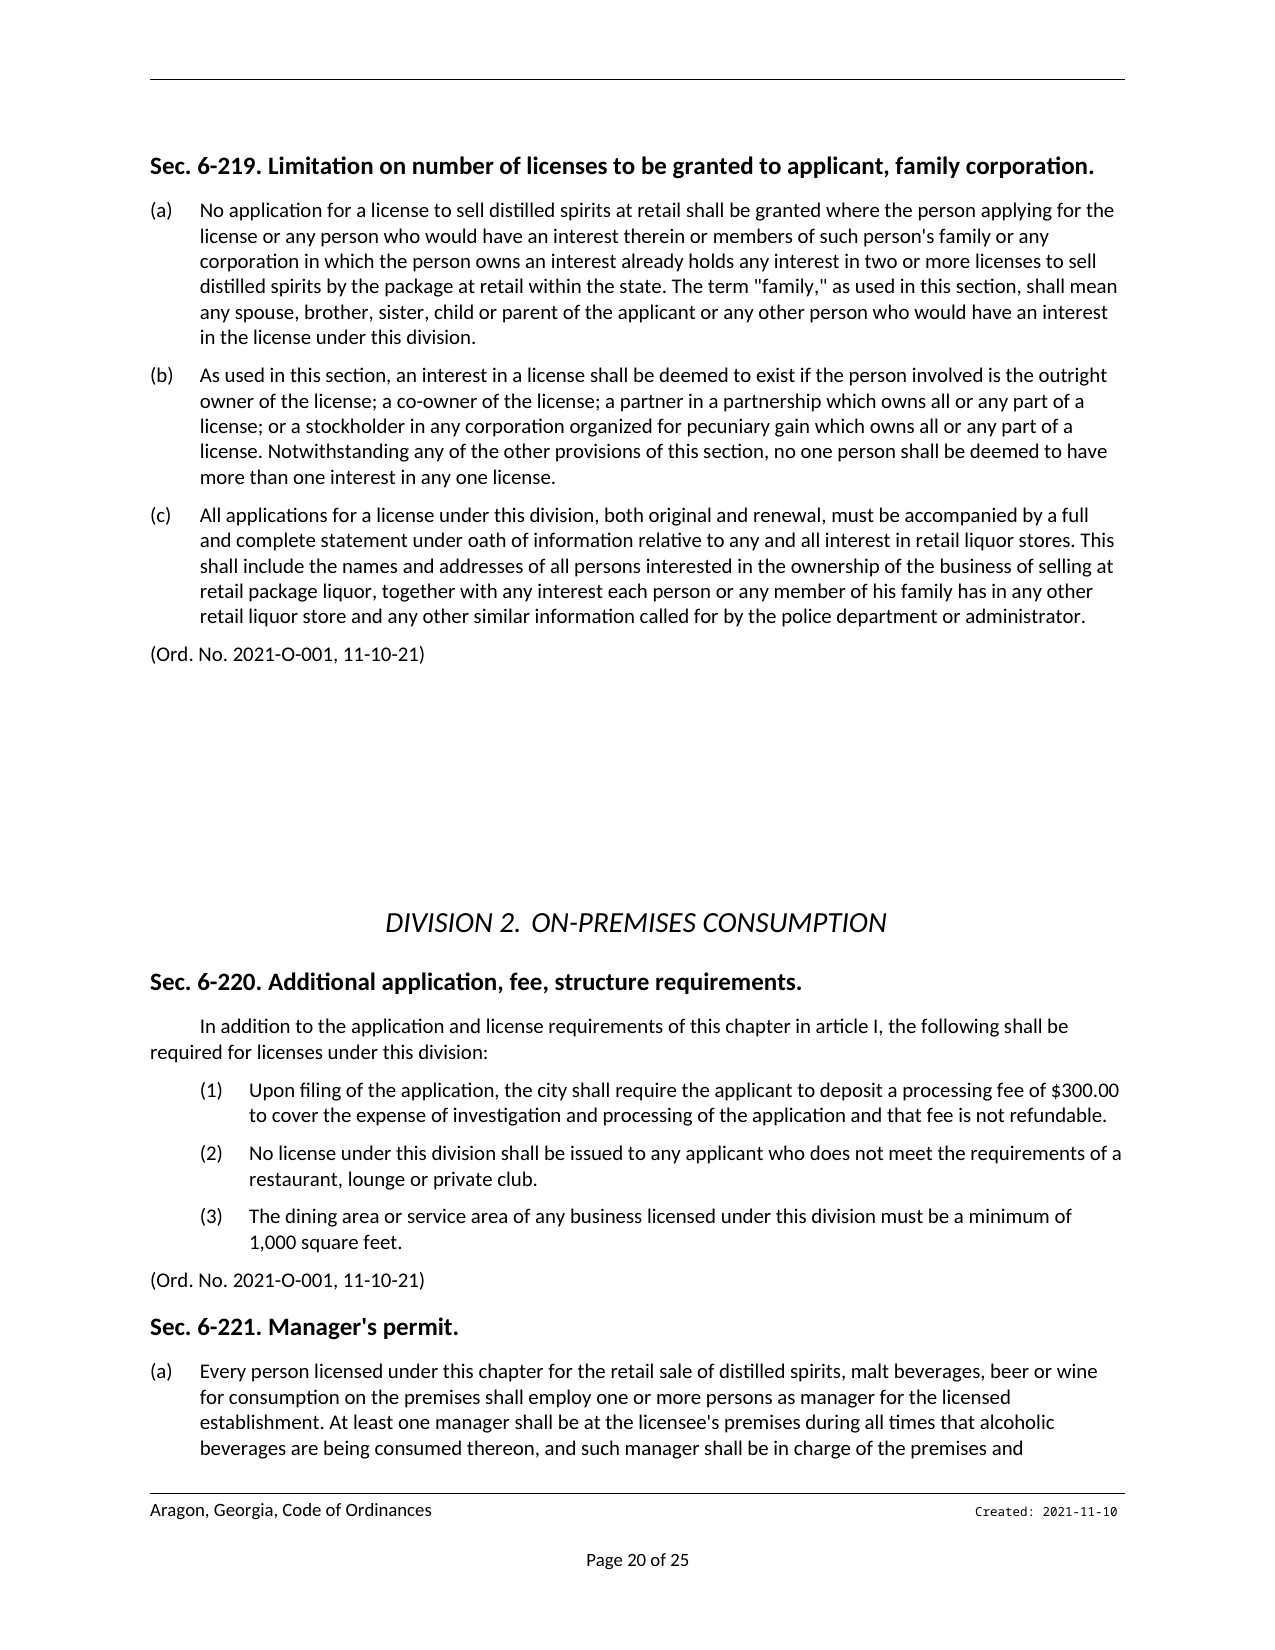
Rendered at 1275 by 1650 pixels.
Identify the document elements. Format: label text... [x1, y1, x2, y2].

list (2) No license under this division shall be issued to any applicant who does not meet the requirements of a restaurant, lounge or private club. [199, 1140, 1125, 1191]
text Sec. 6-219. Limitation on number of licenses to be granted to applicant, family corporation. [150, 150, 1125, 181]
list (b) As used in this section, an interest in a license shall be deemed to exist if the person involved is the outright owner of the license; a co-owner of the license; a partner in a partnership which owns all or any part of a license; or a stockholder in any corporation organized for pecuniary gain which owns all or any part of a license. Notwithstanding any of the other provisions of this section, no one person shall be deemed to have more than one interest in any one license. [150, 362, 1125, 489]
list (a) No application for a license to sell distilled spirits at retail shall be granted where the person applying for the license or any person who would have an interest therein or members of such person's family or any corporation in which the person owns an interest already holds any interest in two or more licenses to sell distilled spirits by the package at retail within the state. The term "family," as used in this section, shall mean any spouse, brother, sister, child or parent of the applicant or any other person who would have an interest in the license under this division. [150, 197, 1125, 350]
text Sec. 6-221. Manager's permit. [150, 1311, 1125, 1342]
list (3) The dining area or service area of any business licensed under this division must be a minimum of 1,000 square feet. [199, 1204, 1125, 1254]
subtitle DIVISION 2. ON-PREMISES CONSUMPTION [150, 904, 1125, 940]
text In addition to the application and license requirements of this chapter in article I, the following shall be required for licenses under this division: [150, 1014, 1125, 1064]
list (c) All applications for a license under this division, both original and renewal, must be accompanied by a full and complete statement under oath of information relative to any and all interest in retail liquor stores. This shall include the names and addresses of all persons interested in the ownership of the business of selling at retail package liquor, together with any interest each person or any member of his family has in any other retail liquor store and any other similar information called for by the police department or administrator. [150, 502, 1125, 629]
text (Ord. No. 2021-O-001, 11-10-21) [150, 642, 1125, 667]
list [150, 1359, 1125, 1460]
text Sec. 6-220. Additional application, fee, structure requirements. [150, 966, 1125, 997]
list (1) Upon filing of the application, the city shall require the applicant to deposit a processing fee of $300.00 to cover the expense of investigation and processing of the application and that fee is not refundable. [199, 1077, 1125, 1128]
text (Ord. No. 2021-O-001, 11-10-21) [150, 1267, 1125, 1292]
